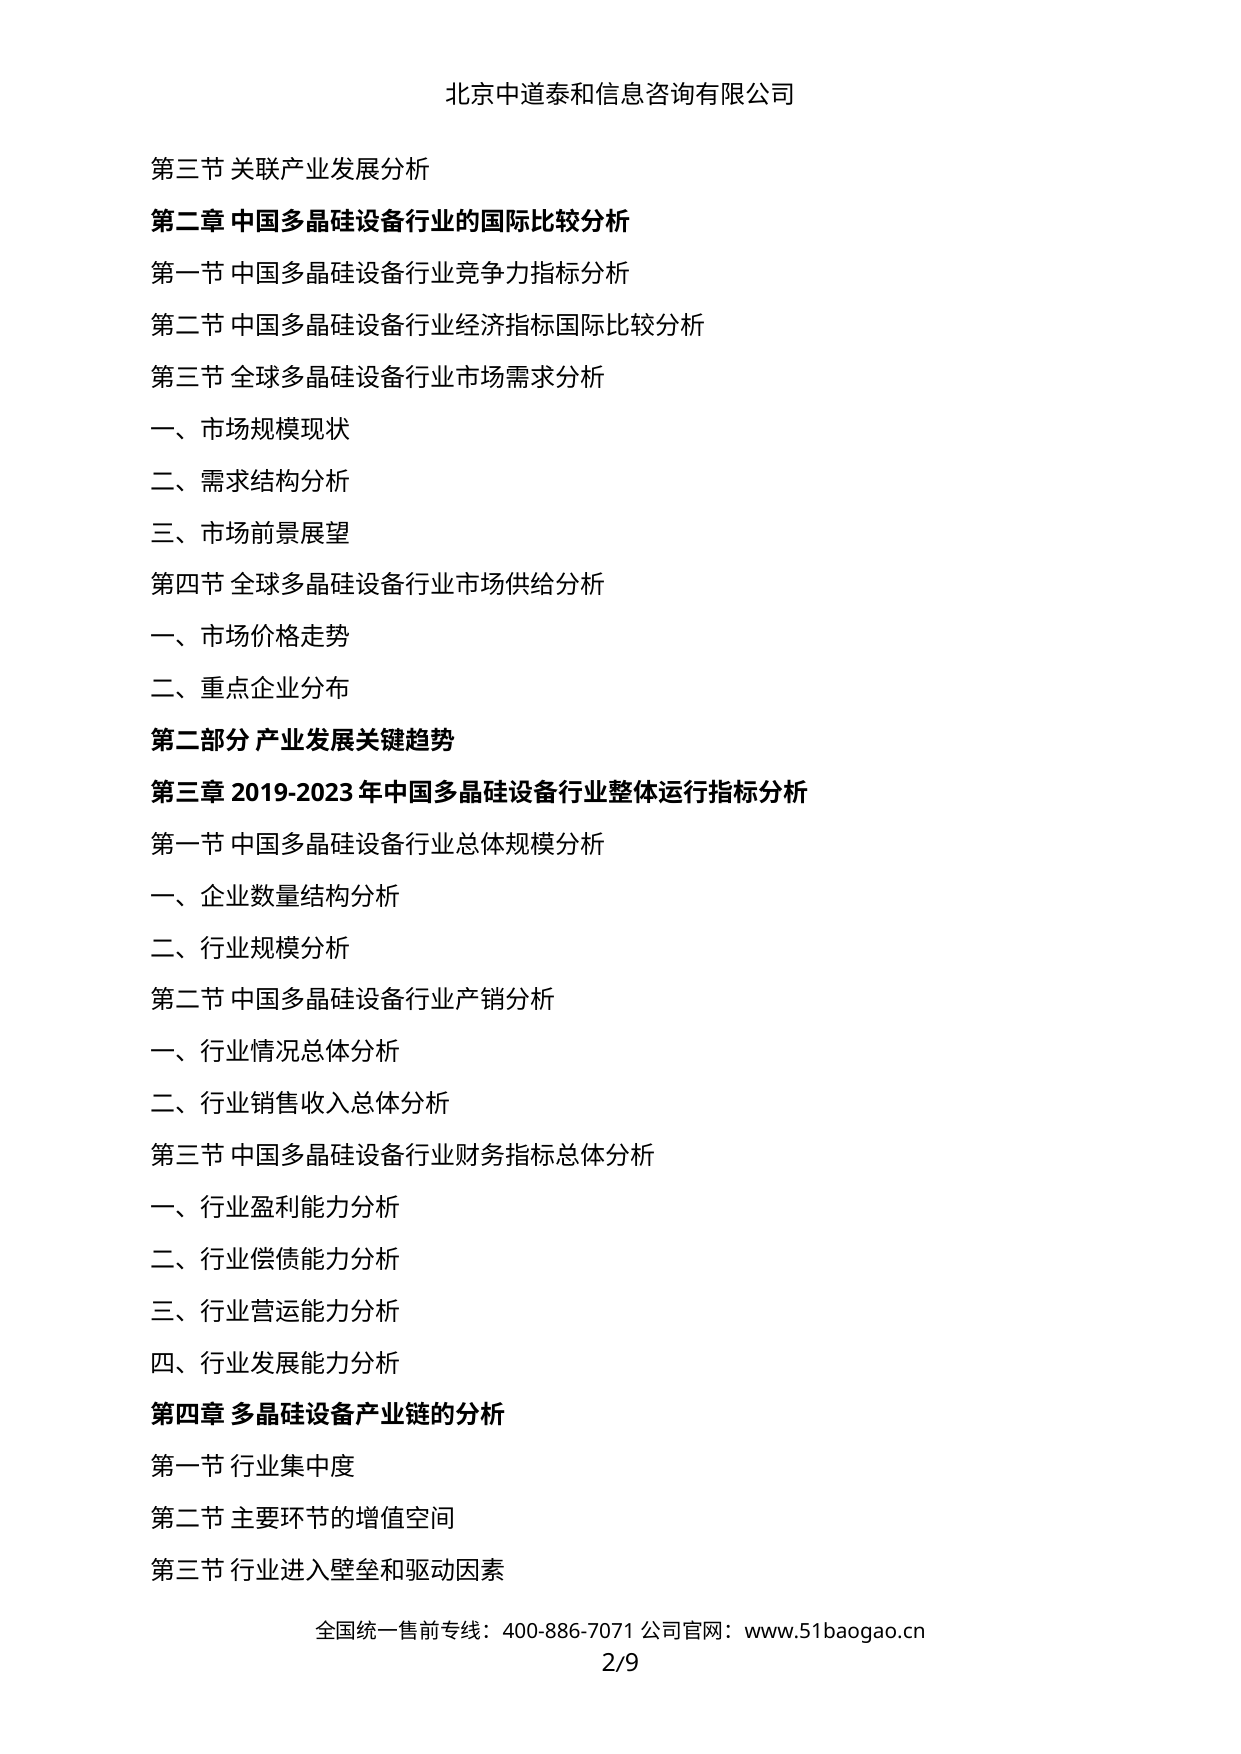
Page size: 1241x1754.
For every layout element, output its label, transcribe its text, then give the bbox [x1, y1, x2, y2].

text 第四节 全球多晶硅设备行业市场供给分析 [150, 565, 1090, 601]
text 三、市场前景展望 [150, 513, 1090, 549]
text 一、市场规模现状 [150, 409, 1090, 446]
text 第三节 中国多晶硅设备行业财务指标总体分析 [150, 1136, 1090, 1172]
text 第一节 中国多晶硅设备行业总体规模分析 [150, 824, 1090, 861]
text 二、行业规模分析 [150, 928, 1090, 964]
text 二、行业销售收入总体分析 [150, 1084, 1090, 1120]
text 二、行业偿债能力分析 [150, 1239, 1090, 1276]
text 二、需求结构分析 [150, 461, 1090, 497]
text 第二章 中国多晶硅设备行业的国际比较分析 [150, 202, 1090, 238]
text 第三章 2019-2023年中国多晶硅设备行业整体运行指标分析 [150, 772, 1090, 809]
text 一、企业数量结构分析 [150, 876, 1090, 912]
text 第三节 行业进入壁垒和驱动因素 [150, 1551, 1090, 1587]
text 二、重点企业分布 [150, 669, 1090, 705]
text 一、市场价格走势 [150, 617, 1090, 653]
text 第二节 主要环节的增值空间 [150, 1499, 1090, 1535]
text 第四章 多晶硅设备产业链的分析 [150, 1395, 1090, 1431]
text 第一节 中国多晶硅设备行业竞争力指标分析 [150, 254, 1090, 290]
text 第二部分 产业发展关键趋势 [150, 721, 1090, 757]
text 第二节 中国多晶硅设备行业经济指标国际比较分析 [150, 306, 1090, 342]
text 第三节 全球多晶硅设备行业市场需求分析 [150, 357, 1090, 394]
text 第三节 关联产业发展分析 [150, 150, 1090, 186]
text 四、行业发展能力分析 [150, 1343, 1090, 1379]
text 第一节 行业集中度 [150, 1447, 1090, 1483]
text 一、行业情况总体分析 [150, 1032, 1090, 1068]
text 第二节 中国多晶硅设备行业产销分析 [150, 980, 1090, 1016]
text 一、行业盈利能力分析 [150, 1187, 1090, 1224]
text 三、行业营运能力分析 [150, 1291, 1090, 1327]
